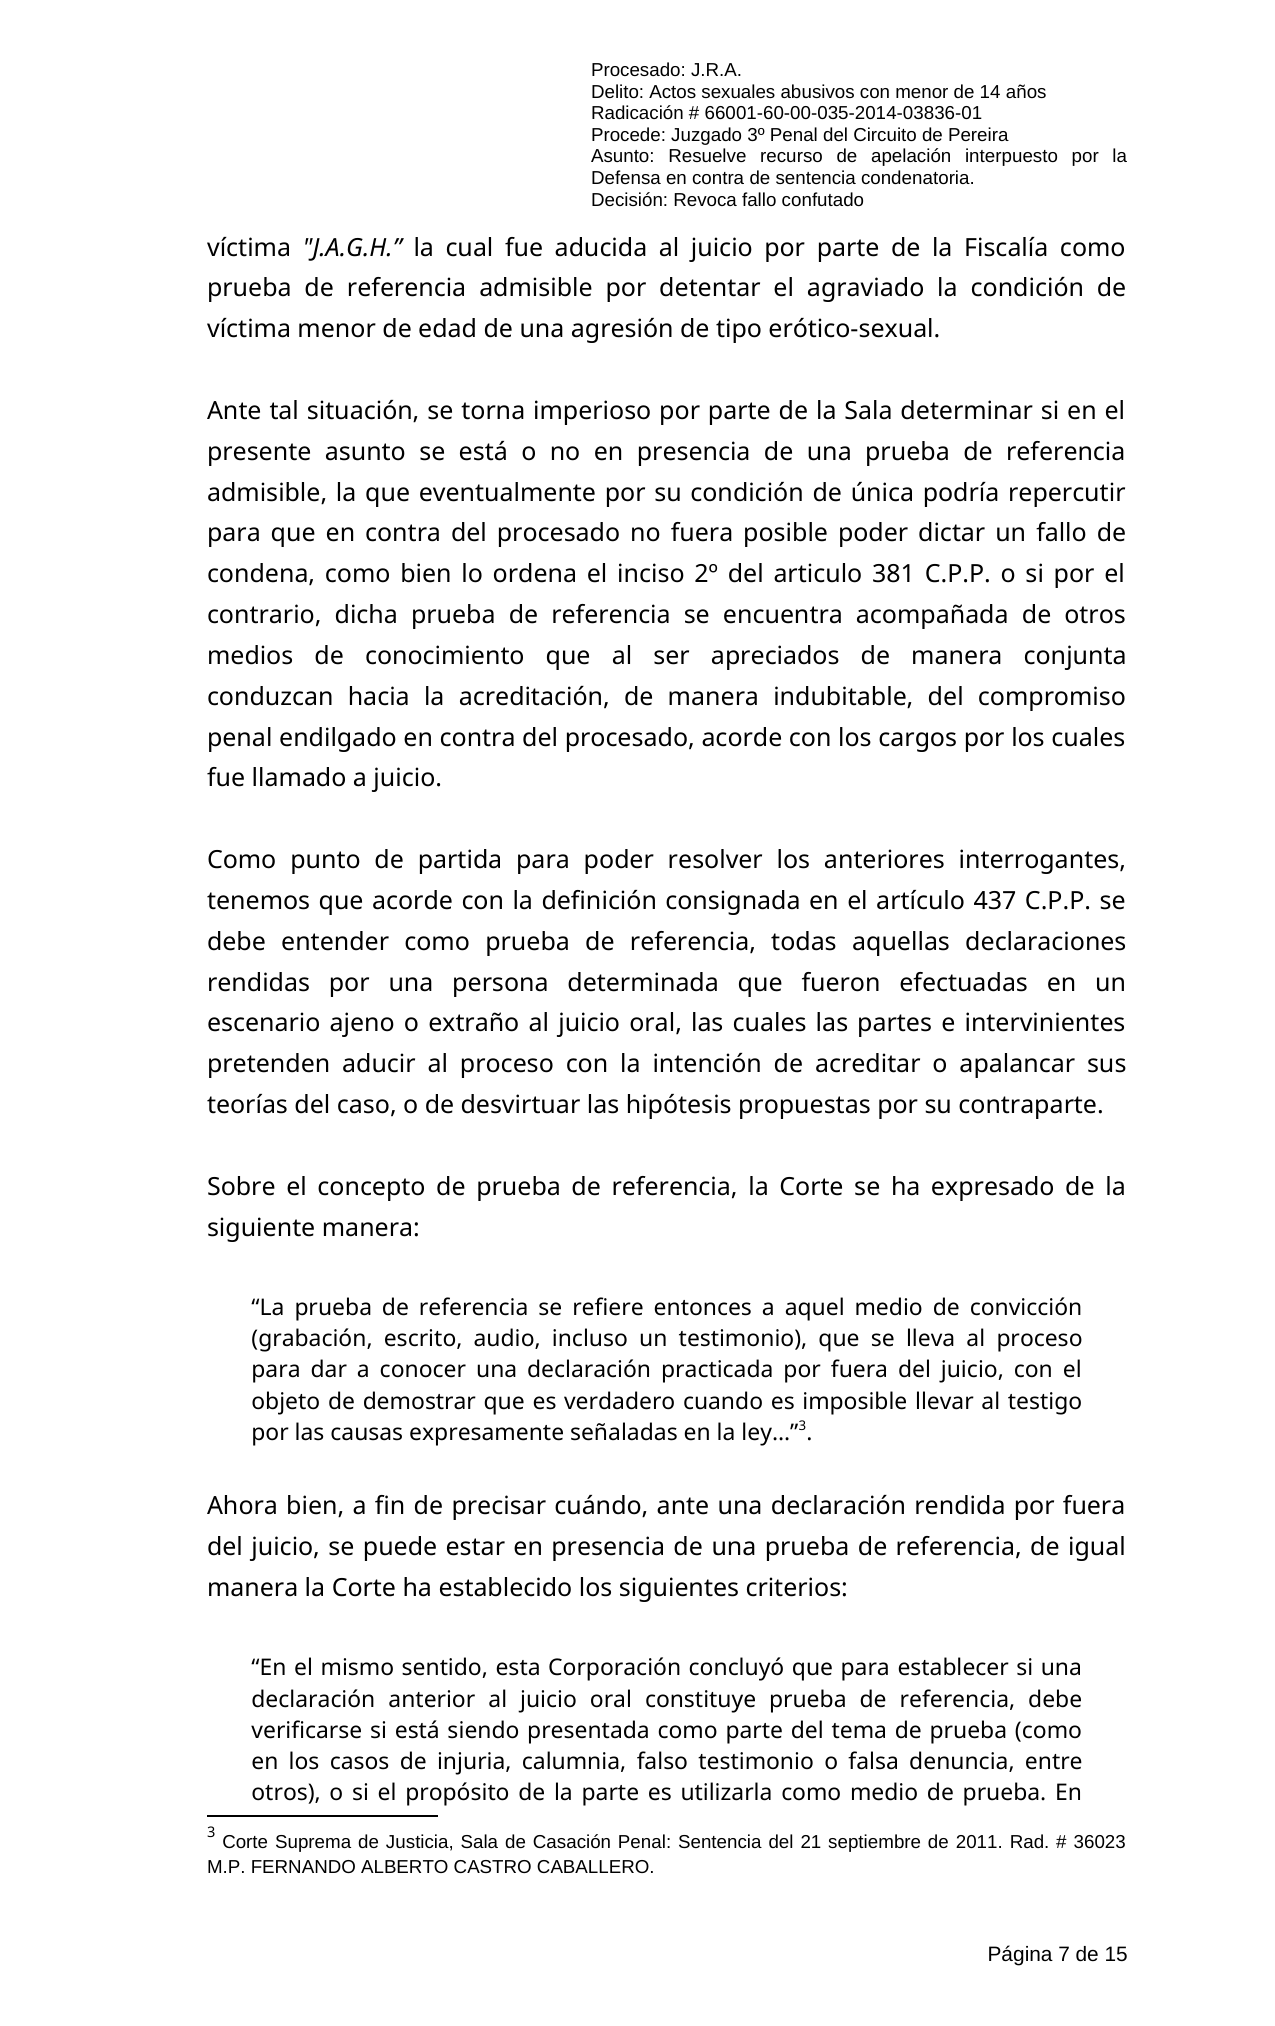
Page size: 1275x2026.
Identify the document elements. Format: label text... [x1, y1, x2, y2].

text “La prueba de referencia se refiere entonces a aquel medio de convicción (grabación, escrito, audio, incluso un testimonio), que se lleva al proceso para dar a conocer una declaración practicada por fuera del juicio, con el objeto de demostrar que es verdadero cuando es imposible llevar al testigo por las causas expresamente señaladas en la ley…”. [251, 1291, 1083, 1447]
text Como punto de partida para poder resolver los anteriores interrogantes, tenemos que acorde con la definición consignada en el artículo 437 C.P.P. se debe entender como prueba de referencia, todas aquellas declaraciones rendidas por una persona determinada que fueron efectuadas en un escenario ajeno o extraño al juicio oral, las cuales las partes e intervinientes pretenden aducir al proceso con la intención de acreditar o apalancar sus teorías del caso, o de desvirtuar las hipótesis propuestas por su contraparte. [207, 842, 1127, 1121]
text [251, 1651, 1083, 1807]
text Sobre el concepto de prueba de referencia, la Corte se ha expresado de la siguiente manera: [207, 1168, 1127, 1243]
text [207, 229, 1127, 345]
text Ante tal situación, se torna imperioso por parte de la Sala determinar si en el presente asunto se está o no en presencia de una prueba de referencia admisible, la que eventualmente por su condición de única podría repercutir para que en contra del procesado no fuera posible poder dictar un fallo de condena, como bien lo ordena el inciso 2º del articulo 381 C.P.P. o si por el contrario, dicha prueba de referencia se encuentra acompañada de otros medios de conocimiento que al ser apreciados de manera conjunta conduzcan hacia la acreditación, de manera indubitable, del compromiso penal endilgado en contra del procesado, acorde con los cargos por los cuales fue llamado a juicio. [207, 392, 1127, 794]
text Ahora bien, a fin de precisar cuándo, ante una declaración rendida por fuera del juicio, se puede estar en presencia de una prueba de referencia, de igual manera la Corte ha establecido los siguientes criterios: [207, 1488, 1127, 1604]
